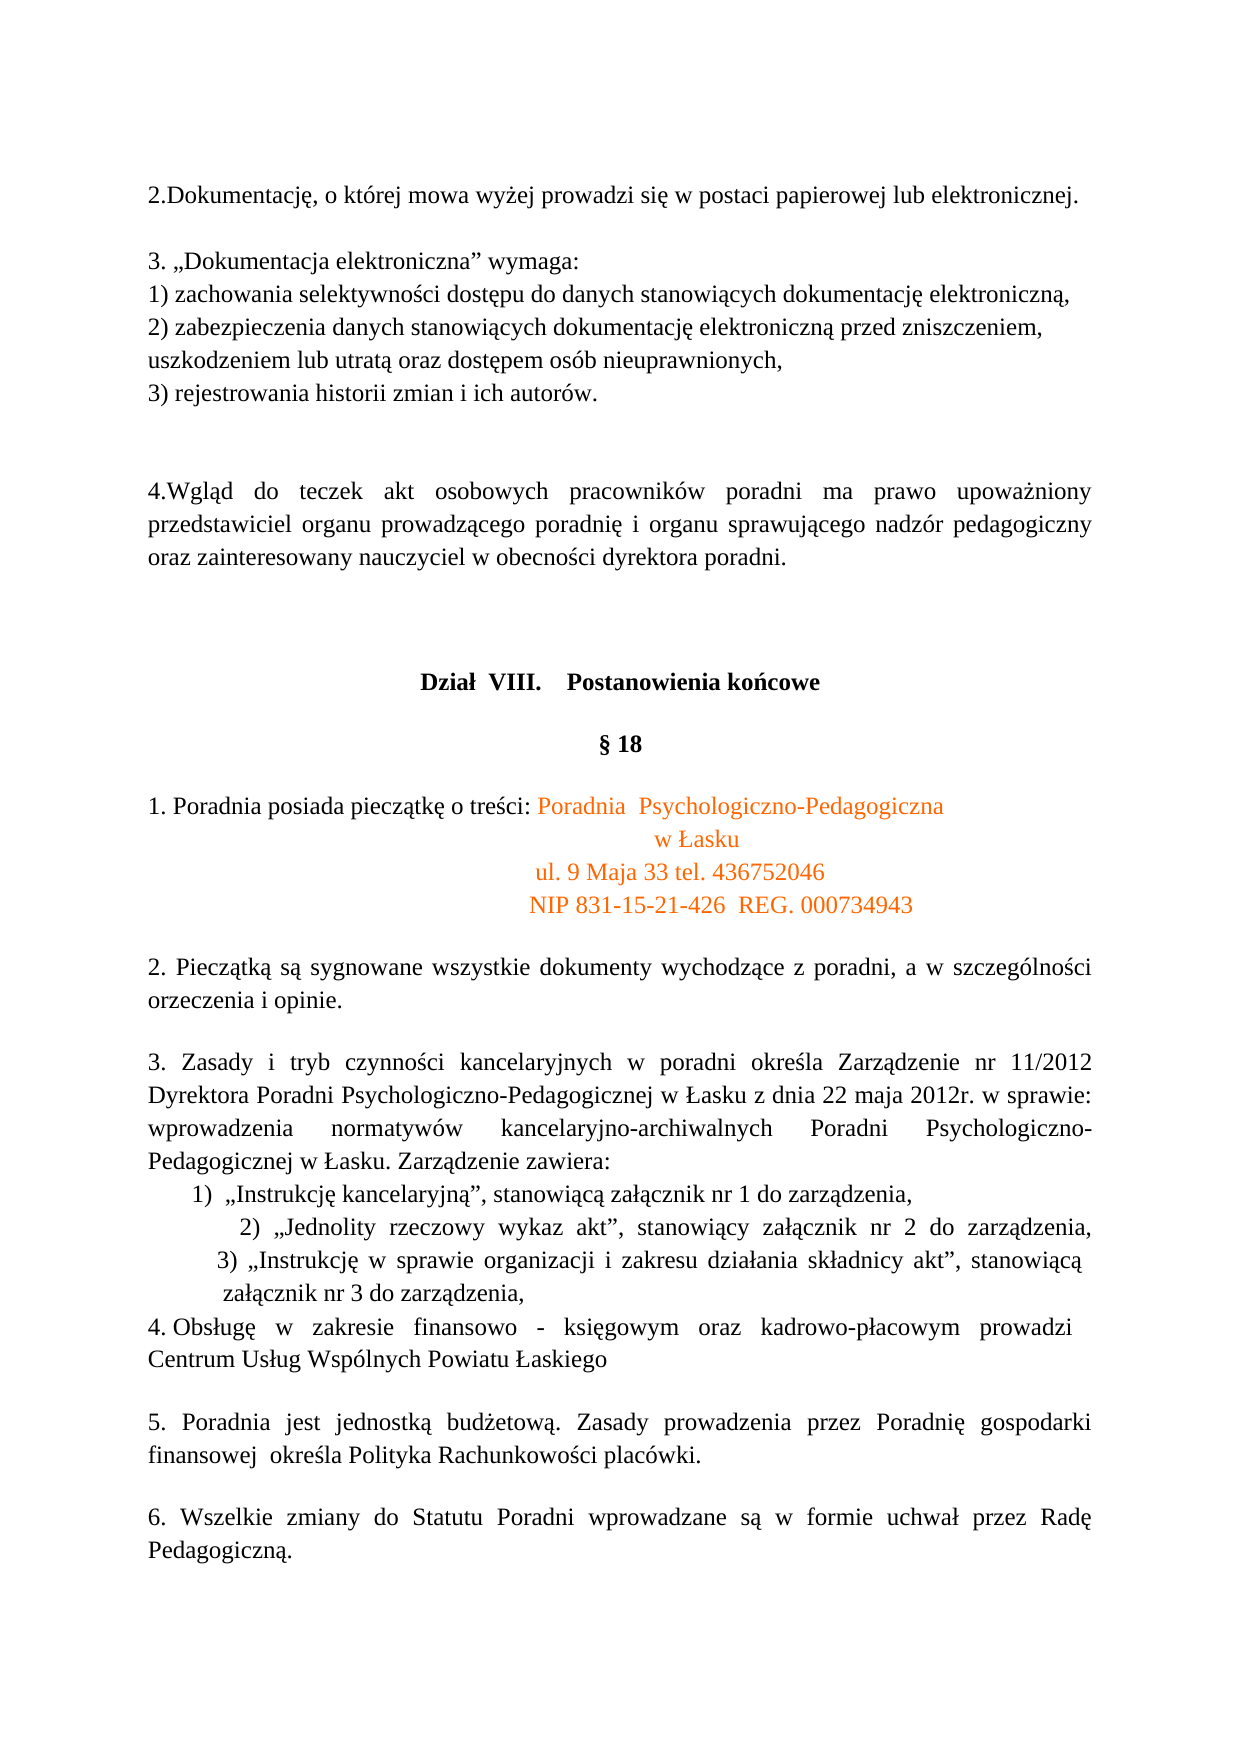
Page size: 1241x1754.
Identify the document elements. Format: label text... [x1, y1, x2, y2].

list 4. Obsługę w zakresie finansowo - księgowym oraz kadrowo-płacowym prowadzi Centrum Usług Wspólnych Powiatu Łaskiego [148, 1312, 1093, 1373]
text 1) „Instrukcję kancelaryjną”, stanowiącą załącznik nr 1 do zarządzenia, [148, 1179, 1093, 1208]
text 2.Dokumentację, o której mowa wyżej prowadzi się w postaci papierowej lub elektronicznej. 3. „Dokumentacja elektroniczna” wymaga: 1) zachowania selektywności dostępu do danych stanowiących dokumentację elektroniczną, 2) zabezpieczenia danych stanowiących dokumentację elektroniczną przed zniszczeniem, uszkodzeniem lub utratą oraz dostępem osób nieuprawnionych, 3) rejestrowania historii zmian i ich autorów. [148, 148, 1093, 472]
text 4.Wgląd do teczek akt osobowych pracowników poradni ma prawo upoważniony przedstawiciel organu prowadzącego poradnię i organu sprawującego nadzór pedagogiczny oraz zainteresowany nauczyciel w obecności dyrektora poradni. [148, 476, 1093, 571]
text 1. Poradnia posiada pieczątkę o treści: Poradnia Psychologiczno-Pedagogiczna w Łasku ul. 9 Maja 33 tel. 436752046 NIP 831-15-21-426 REG. 000734943 [148, 791, 1093, 919]
text 5. Poradnia jest jednostką budżetową. Zasady prowadzenia przez Poradnię gospodarki finansowej określa Polityka Rachunkowości placówki. [148, 1407, 1093, 1468]
text § 18 [148, 729, 1093, 757]
text 3. Zasady i tryb czynności kancelaryjnych w poradni określa Zarządzenie nr 11/2012 Dyrektora Poradni Psychologiczno-Pedagogicznej w Łasku z dnia 22 maja 2012r. w sprawie: wprowadzenia normatywów kancelaryjno-archiwalnych Poradni Psychologiczno- Pedagogicznej w Łasku. Zarządzenie zawiera: [148, 1047, 1093, 1175]
text 2. Pieczątką są sygnowane wszystkie dokumenty wychodzące z poradni, a w szczególności orzeczenia i opinie. [148, 952, 1093, 1014]
text 6. Wszelkie zmiany do Statutu Poradni wprowadzane są w formie uchwał przez Radę Pedagogiczną. [148, 1502, 1093, 1564]
text 2) „Jednolity rzeczowy wykaz akt”, stanowiący załącznik nr 2 do zarządzenia, 3) „Instrukcję w sprawie organizacji i zakresu działania składnicy akt”, stanowiącą załącznik nr 3 do zarządzenia, [148, 1212, 1093, 1307]
text Dział VIII. Postanowienia końcowe [148, 667, 1093, 695]
